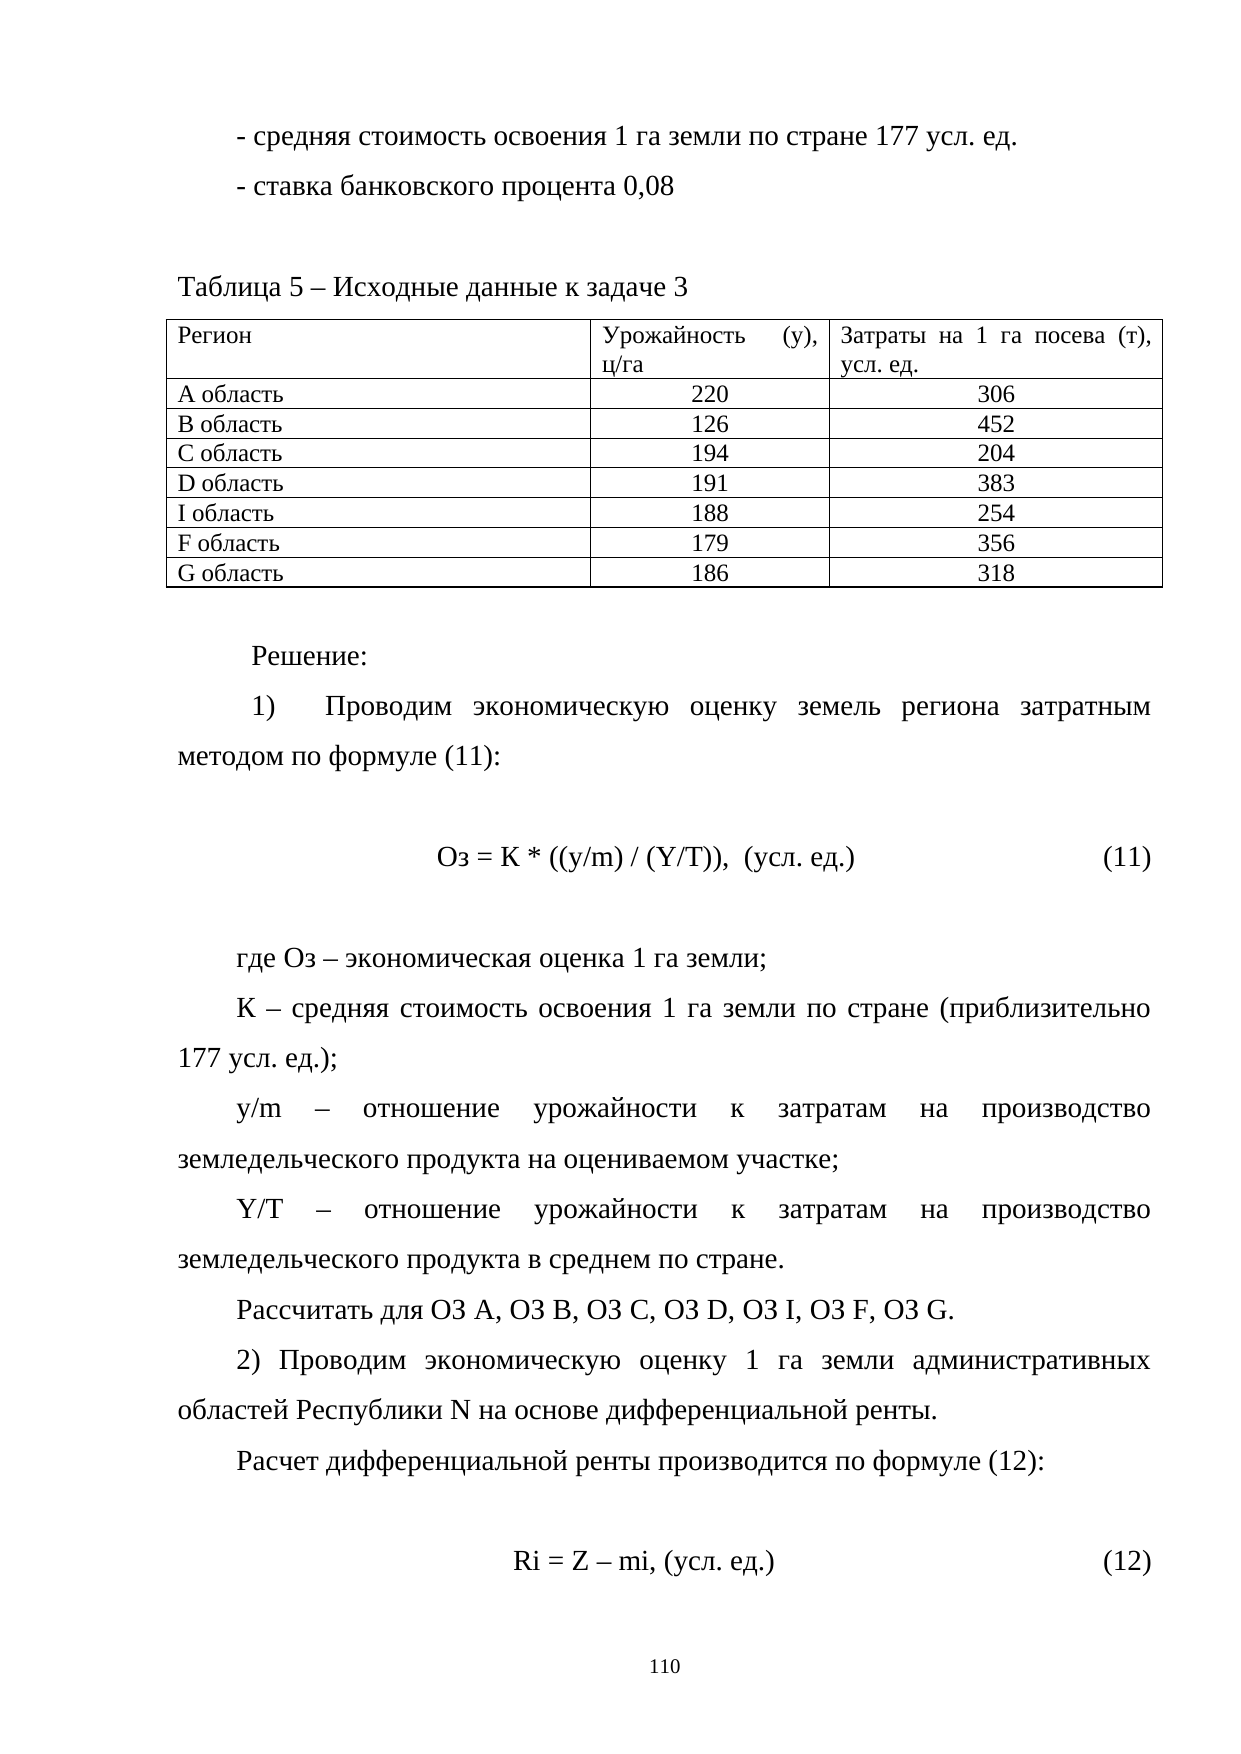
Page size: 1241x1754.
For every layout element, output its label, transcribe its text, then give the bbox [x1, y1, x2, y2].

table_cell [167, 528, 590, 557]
text Оз = К * ((y/m) / (Y/T)), (усл. ед.) (11) [177, 839, 1152, 873]
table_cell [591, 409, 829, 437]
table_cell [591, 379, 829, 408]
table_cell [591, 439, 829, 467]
text 2) Проводим экономическую оценку 1 га земли административных областей Республики N на основе дифференциальной ренты. [177, 1342, 1152, 1426]
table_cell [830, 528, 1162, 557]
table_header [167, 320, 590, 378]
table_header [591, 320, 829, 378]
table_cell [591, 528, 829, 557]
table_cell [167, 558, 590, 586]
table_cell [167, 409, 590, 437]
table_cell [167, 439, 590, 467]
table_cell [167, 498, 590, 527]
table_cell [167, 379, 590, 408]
text Ri = Z – mi, (усл. ед.) (12) [177, 1543, 1152, 1577]
text Решение: [177, 638, 1152, 671]
text Расчет дифференциальной ренты производится по формуле (12): [177, 1443, 1152, 1476]
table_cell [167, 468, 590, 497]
list Проводим экономическую оценку земель региона затратным методом по формуле (11): [177, 688, 1152, 772]
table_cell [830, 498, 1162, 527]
text - средняя стоимость освоения 1 га земли по стране 177 усл. ед. [177, 118, 1152, 152]
text К – средняя стоимость освоения 1 га земли по стране (приблизительно 177 усл. ед.); [177, 990, 1152, 1074]
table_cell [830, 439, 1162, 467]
text Рассчитать для ОЗ A, ОЗ B, ОЗ C, ОЗ D, ОЗ I, ОЗ F, ОЗ G. [177, 1292, 1152, 1325]
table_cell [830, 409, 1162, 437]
text y/m – отношение урожайности к затратам на производство земледельческого продукта на оцениваемом участке; [177, 1091, 1152, 1174]
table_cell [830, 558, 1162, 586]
text - ставка банковского процента 0,08 [177, 168, 1152, 202]
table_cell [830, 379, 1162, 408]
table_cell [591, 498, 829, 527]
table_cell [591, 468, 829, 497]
text Y/T – отношение урожайности к затратам на производство земледельческого продукта в среднем по стране. [177, 1191, 1152, 1275]
text Таблица 5 – Исходные данные к задаче 3 [177, 269, 1152, 303]
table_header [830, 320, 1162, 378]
text где Оз – экономическая оценка 1 га земли; [177, 940, 1152, 973]
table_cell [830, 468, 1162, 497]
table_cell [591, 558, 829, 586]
